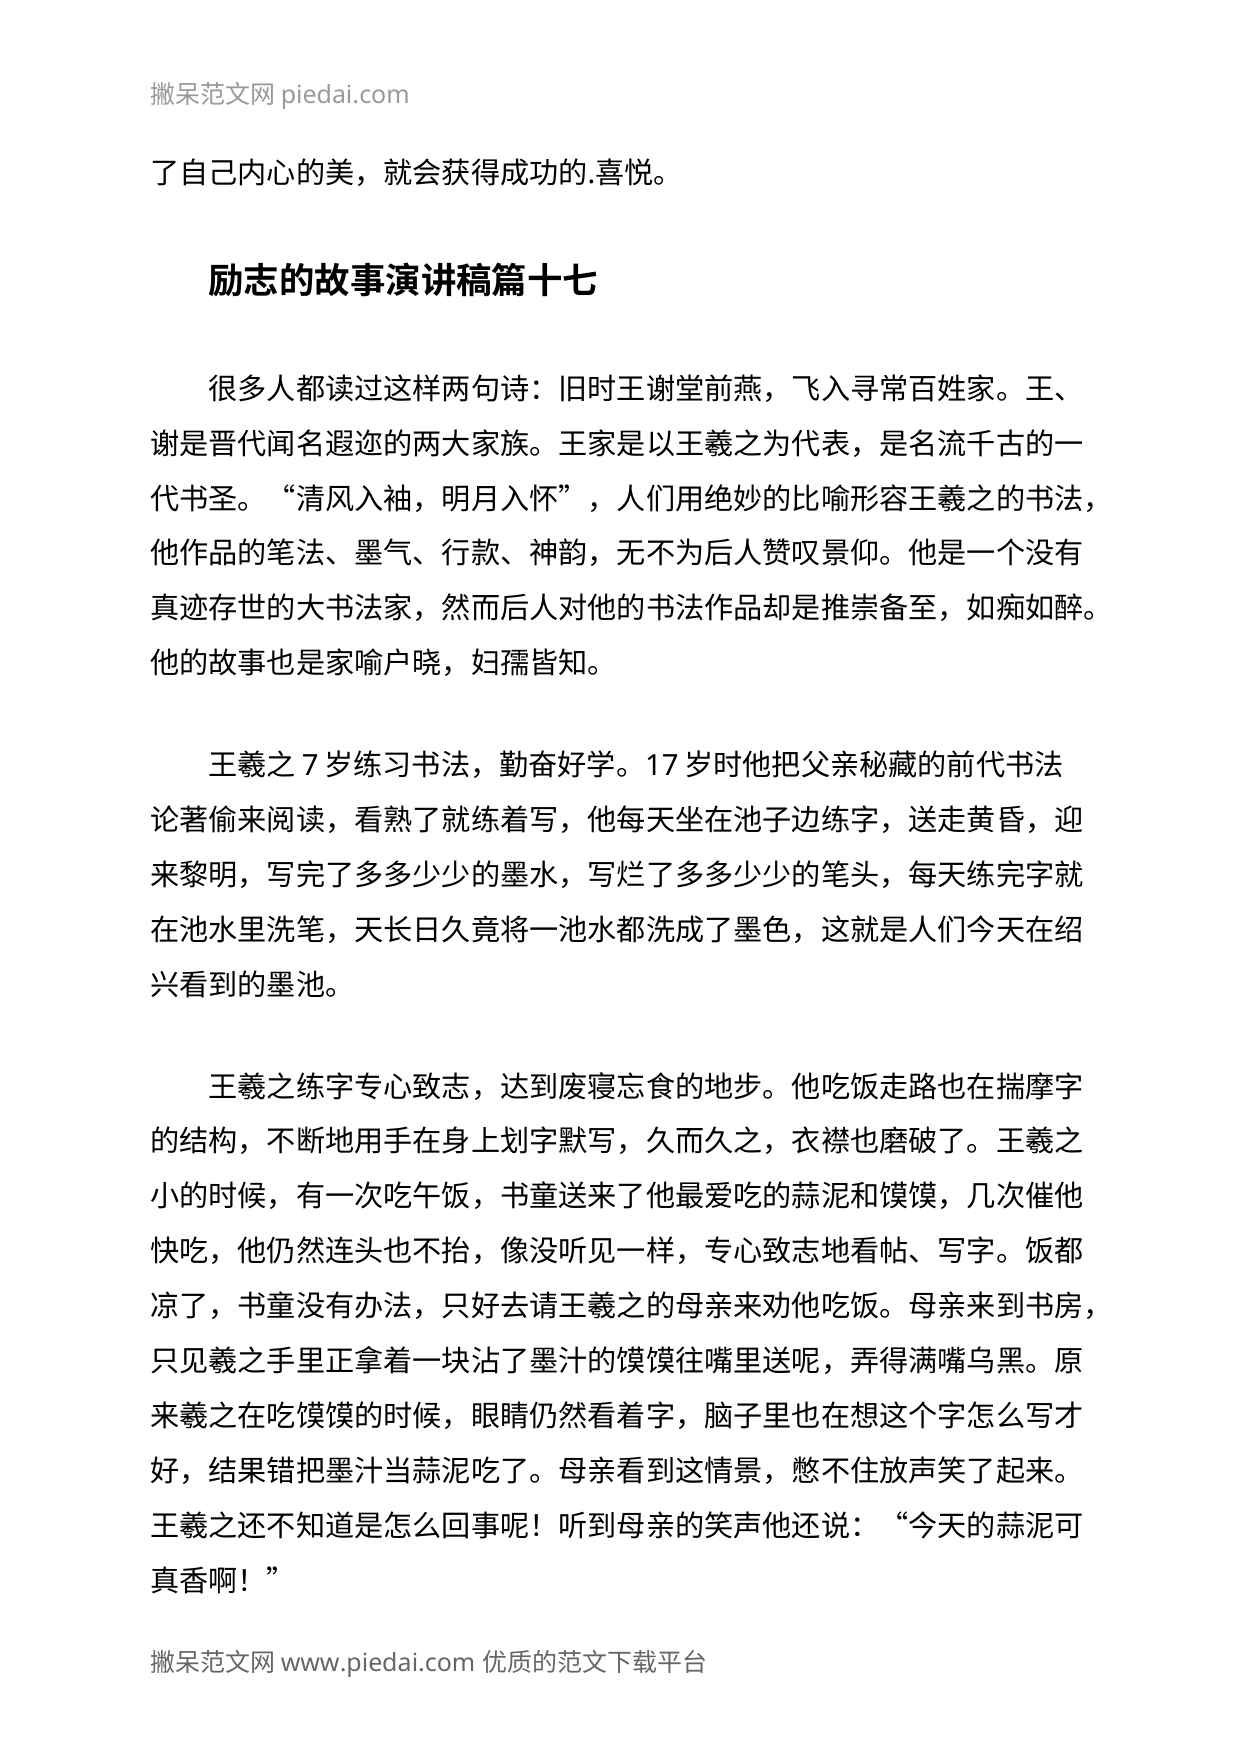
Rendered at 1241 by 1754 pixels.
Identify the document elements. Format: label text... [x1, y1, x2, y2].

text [150, 150, 1090, 192]
text 励志的故事演讲稿篇十七 [150, 252, 1090, 303]
text 王羲之练字专心致志，达到废寝忘食的地步。他吃饭走路也在揣摩字的结构，不断地用手在身上划字默写，久而久之，衣襟也磨破了。王羲之小的时候，有一次吃午饭，书童送来了他最爱吃的蒜泥和馍馍，几次催他快吃，他仍然连头也不抬，像没听见一样，专心致志地看帖、写字。饭都凉了，书童没有办法，只好去请王羲之的母亲来劝他吃饭。母亲来到书房，只见羲之手里正拿着一块沾了墨汁的馍馍往嘴里送呢，弄得满嘴乌黑。原来羲之在吃馍馍的时候，眼睛仍然看着字，脑子里也在想这个字怎么写才好，结果错把墨汁当蒜泥吃了。母亲看到这情景，憋不住放声笑了起来。王羲之还不知道是怎么回事呢！听到母亲的笑声他还说：“今天的蒜泥可真香啊！” [150, 1063, 1090, 1599]
text 王羲之7岁练习书法，勤奋好学。17岁时他把父亲秘藏的前代书法论著偷来阅读，看熟了就练着写，他每天坐在池子边练字，送走黄昏，迎来黎明，写完了多多少少的墨水，写烂了多多少少的笔头，每天练完字就在池水里洗笔，天长日久竟将一池水都洗成了墨色，这就是人们今天在绍兴看到的墨池。 [150, 742, 1090, 1004]
text 很多人都读过这样两句诗：旧时王谢堂前燕，飞入寻常百姓家。王、谢是晋代闻名遐迩的两大家族。王家是以王羲之为代表，是名流千古的一代书圣。“清风入袖，明月入怀”，人们用绝妙的比喻形容王羲之的书法，他作品的笔法、墨气、行款、神韵，无不为后人赞叹景仰。他是一个没有真迹存世的大书法家，然而后人对他的书法作品却是推崇备至，如痴如醉。他的故事也是家喻户晓，妇孺皆知。 [150, 365, 1090, 682]
